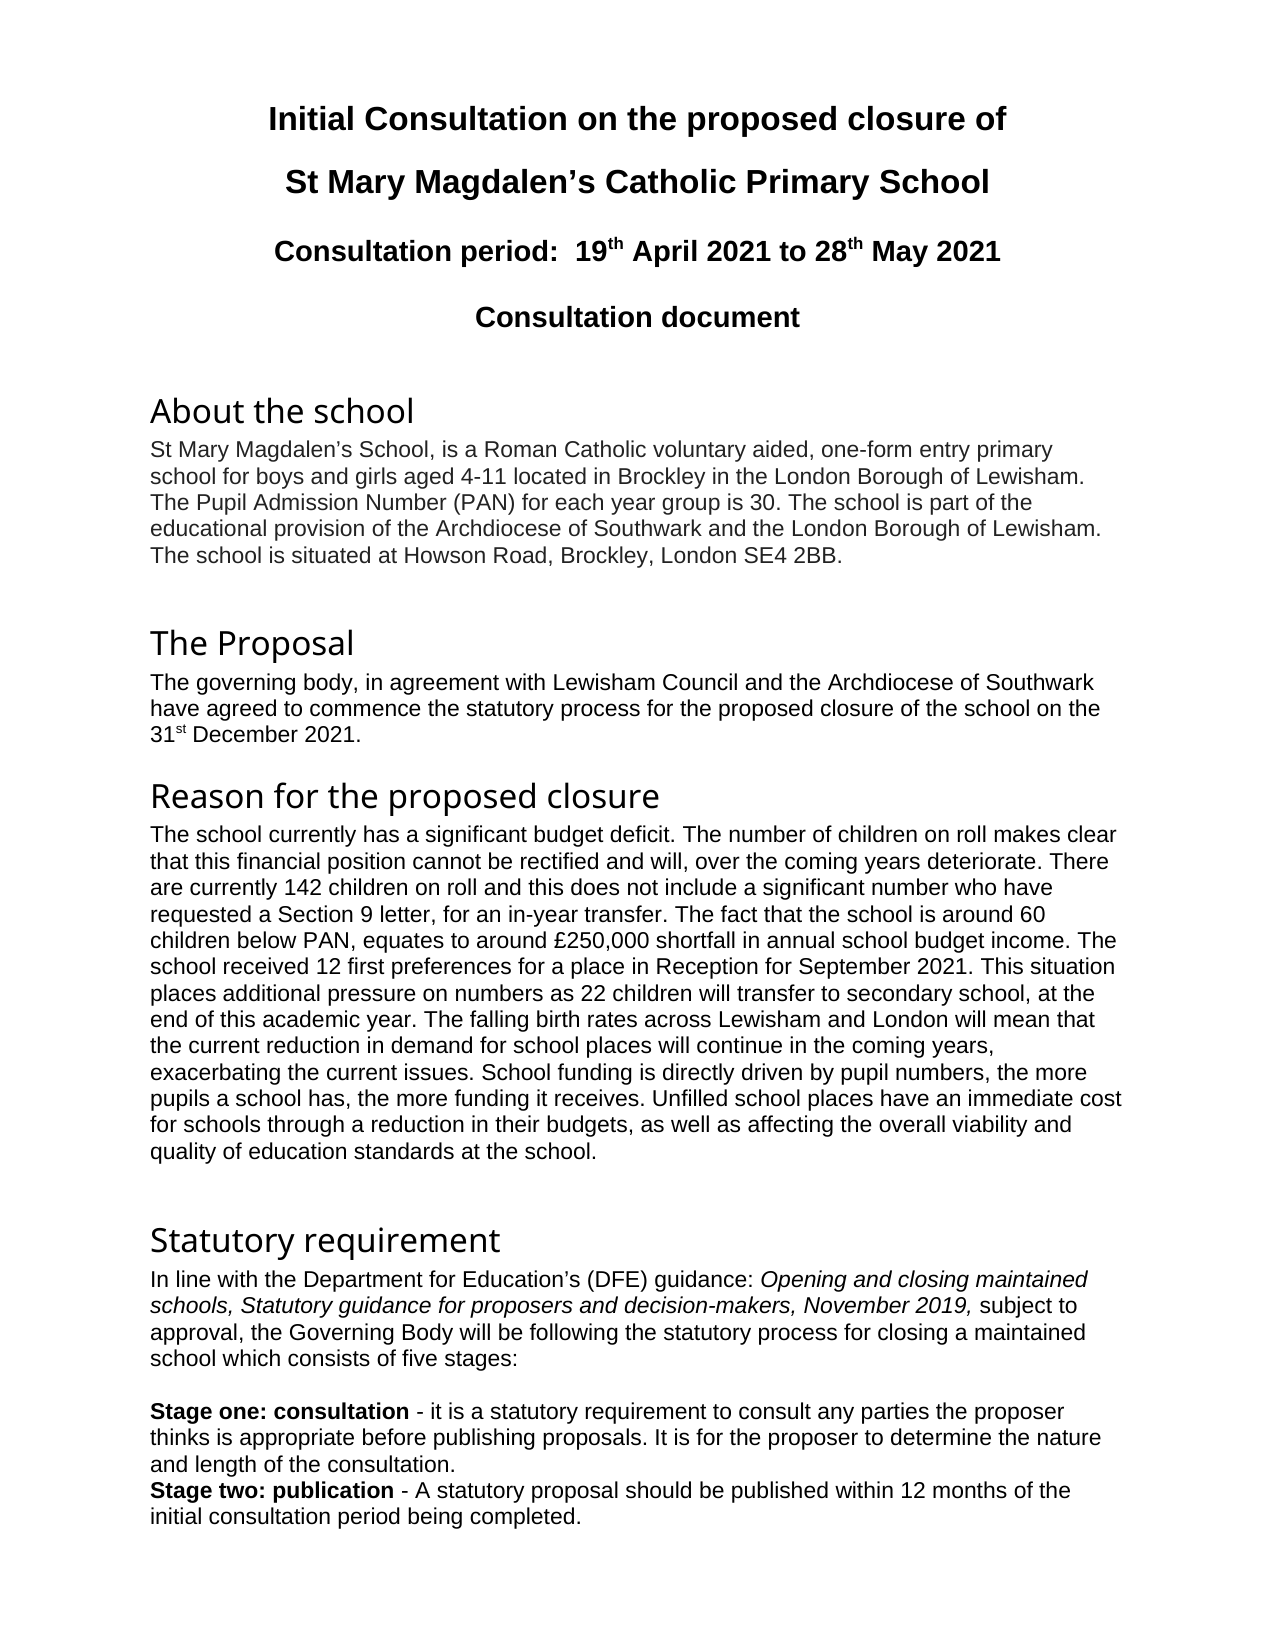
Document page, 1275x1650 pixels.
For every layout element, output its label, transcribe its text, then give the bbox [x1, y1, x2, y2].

text The school currently has a significant budget deficit. The number of children on roll makes clear that this financial position cannot be rectified and will, over the coming years deteriorate. There are currently 142 children on roll and this does not include a significant number who have requested a Section 9 letter, for an in-year transfer. The fact that the school is around 60 children below PAN, equates to around £250,000 shortfall in annual school budget income. The school received 12 first preferences for a place in Reception for September 2021. This situation places additional pressure on numbers as 22 children will transfer to secondary school, at the end of this academic year. The falling birth rates across Lewisham and London will mean that the current reduction in demand for school places will continue in the coming years, exacerbating the current issues. School funding is directly driven by pupil numbers, the more pupils a school has, the more funding it receives. Unfilled school places have an immediate cost for schools through a reduction in their budgets, as well as affecting the overall viability and quality of education standards at the school. [150, 821, 1125, 1192]
subtitle Reason for the proposed closure [150, 772, 1125, 818]
text Stage one: consultation - it is a statutory requirement to consult any parties the proposer thinks is appropriate before publishing proposals. It is for the proposer to determine the nature and length of the consultation. [150, 1398, 1125, 1477]
subtitle The Proposal [150, 619, 1125, 665]
subtitle About the school [150, 387, 1125, 433]
text Consultation period: 19th April 2021 to 28th May 2021 [150, 234, 1125, 267]
text The governing body, in agreement with Lewisham Council and the Archdiocese of Southwark have agreed to commence the statutory process for the proposed closure of the school on the 31st December 2021. [150, 668, 1125, 747]
text St Mary Magdalen’s Catholic Primary School [150, 162, 1125, 201]
text Stage two: publication - A statutory proposal should be published within 12 months of the initial consultation period being completed. [150, 1477, 1125, 1529]
text Consultation document [150, 300, 1125, 334]
subtitle Statutory requirement [150, 1217, 1125, 1262]
text In line with the Department for Education’s (DFE) guidance: Opening and closing maintained schools, Statutory guidance for proposers and decision-makers, November 2019, subject to approval, the Governing Body will be following the statutory process for closing a maintained school which consists of five stages: [150, 1266, 1125, 1371]
text Initial Consultation on the proposed closure of [150, 99, 1125, 137]
text St Mary Magdalen’s School, is a Roman Catholic voluntary aided, one-form entry primary school for boys and girls aged 4-11 located in Brockley in the London Borough of Lewisham. The Pupil Admission Number (PAN) for each year group is 30. The school is part of the educational provision of the Archdiocese of Southwark and the London Borough of Lewisham. The school is situated at Howson Road, Brockley, London SE4 2BB. [150, 436, 1125, 568]
